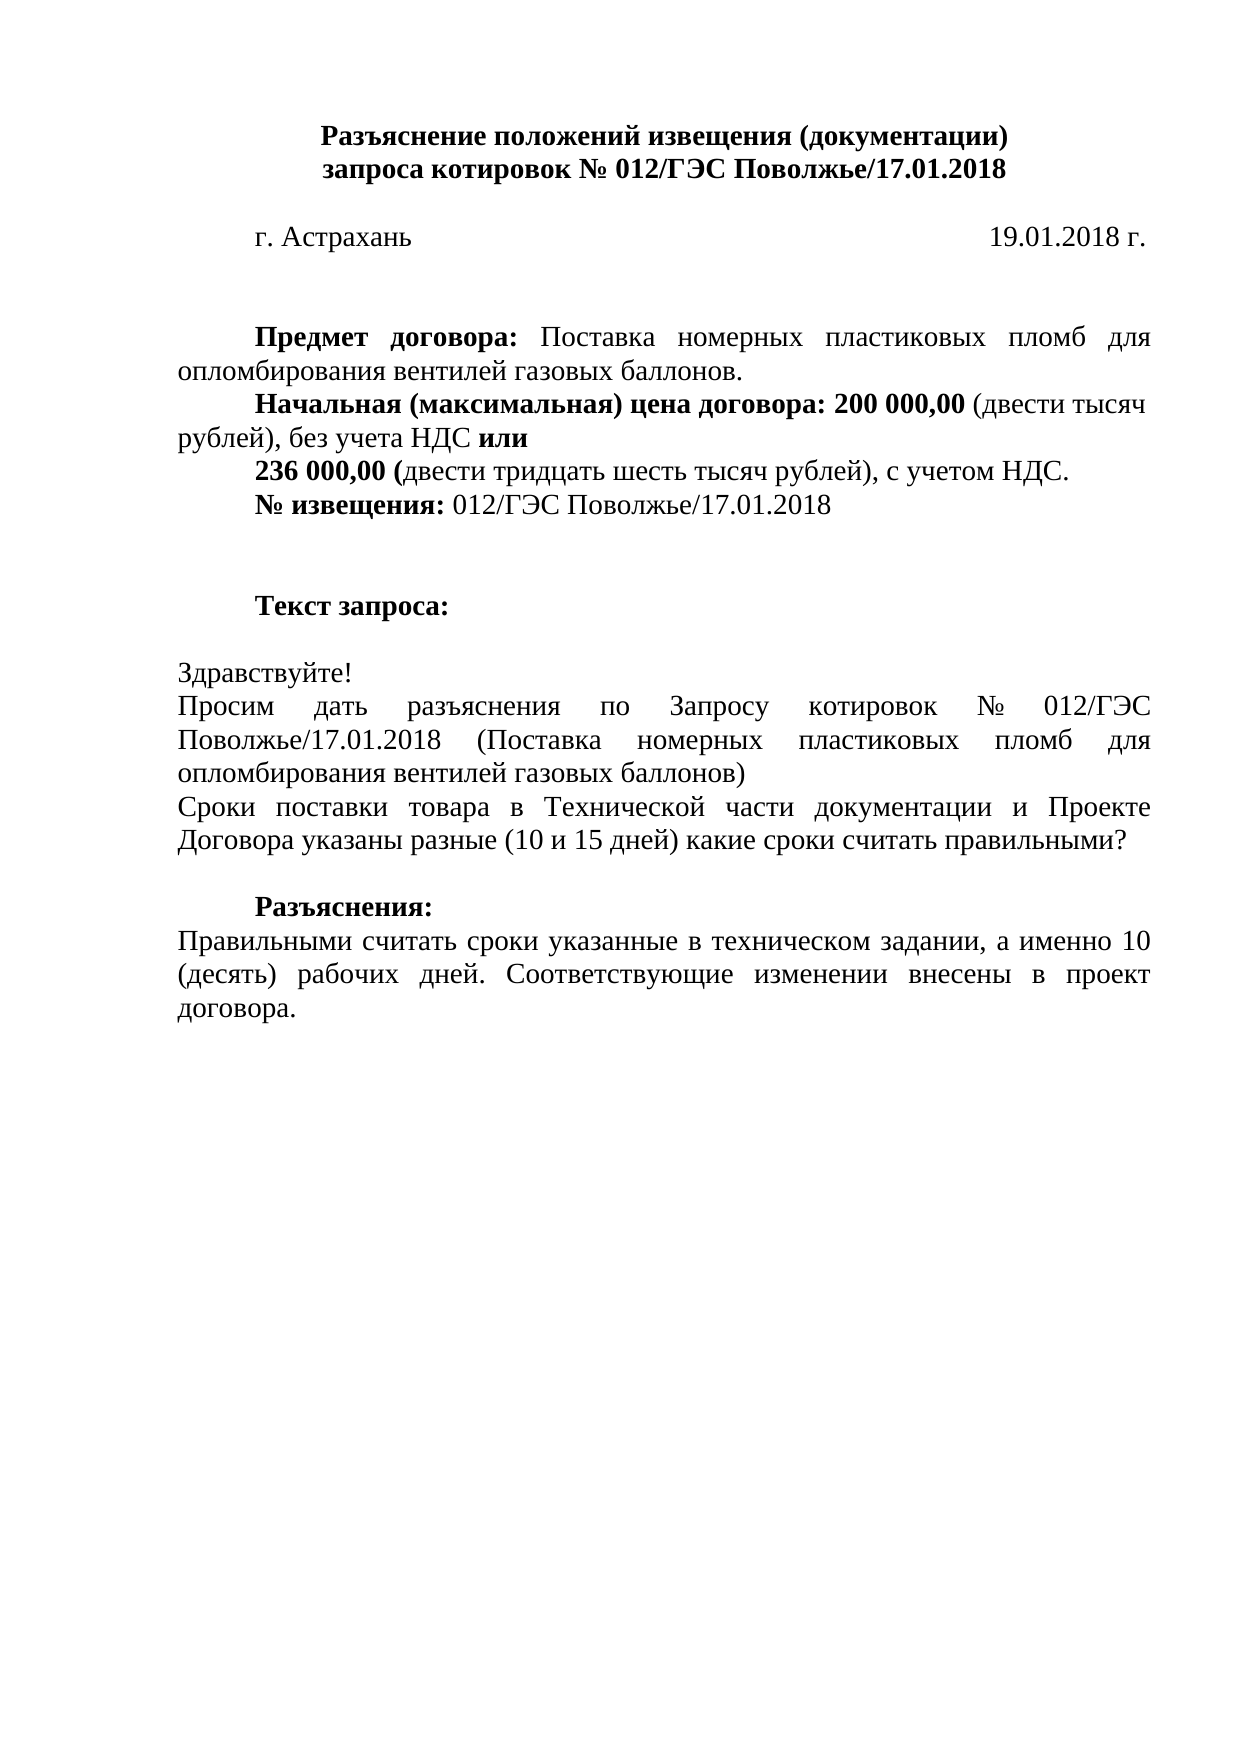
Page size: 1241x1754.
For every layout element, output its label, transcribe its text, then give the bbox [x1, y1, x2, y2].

text Сроки поставки товара в Технической части документации и Проекте Договора указаны разные (10 и 15 дней) какие сроки считать правильными? [177, 789, 1152, 856]
text запроса котировок № 012/ГЭС Поволжье/17.01.2018 [177, 152, 1152, 185]
text Разъяснение положений извещения (документации) [177, 118, 1152, 152]
text Здравствуйте! [177, 655, 1152, 688]
text Текст запроса: [177, 588, 1152, 621]
text Просим дать разъяснения по Запросу котировок № 012/ГЭС Поволжье/17.01.2018 (Поставка номерных пластиковых пломб для опломбирования вентилей газовых баллонов) [177, 688, 1152, 789]
text г. Астрахань 19.01.2018 г. [177, 219, 1152, 252]
text Разъяснения: [177, 889, 1152, 923]
text Правильными считать сроки указанные в техническом задании, а именно 10 (десять) рабочих дней. Соответствующие изменении внесены в проект договора. [177, 923, 1152, 1024]
text Начальная (максимальная) цена договора: 200 000,00 (двести тысяч рублей), без учета НДС или [177, 386, 1152, 453]
text № извещения: 012/ГЭС Поволжье/17.01.2018 [177, 487, 1152, 521]
text Предмет договора: Поставка номерных пластиковых пломб для опломбирования вентилей газовых баллонов. [177, 319, 1152, 386]
text 236 000,00 (двести тридцать шесть тысяч рублей), с учетом НДС. [177, 453, 1152, 487]
